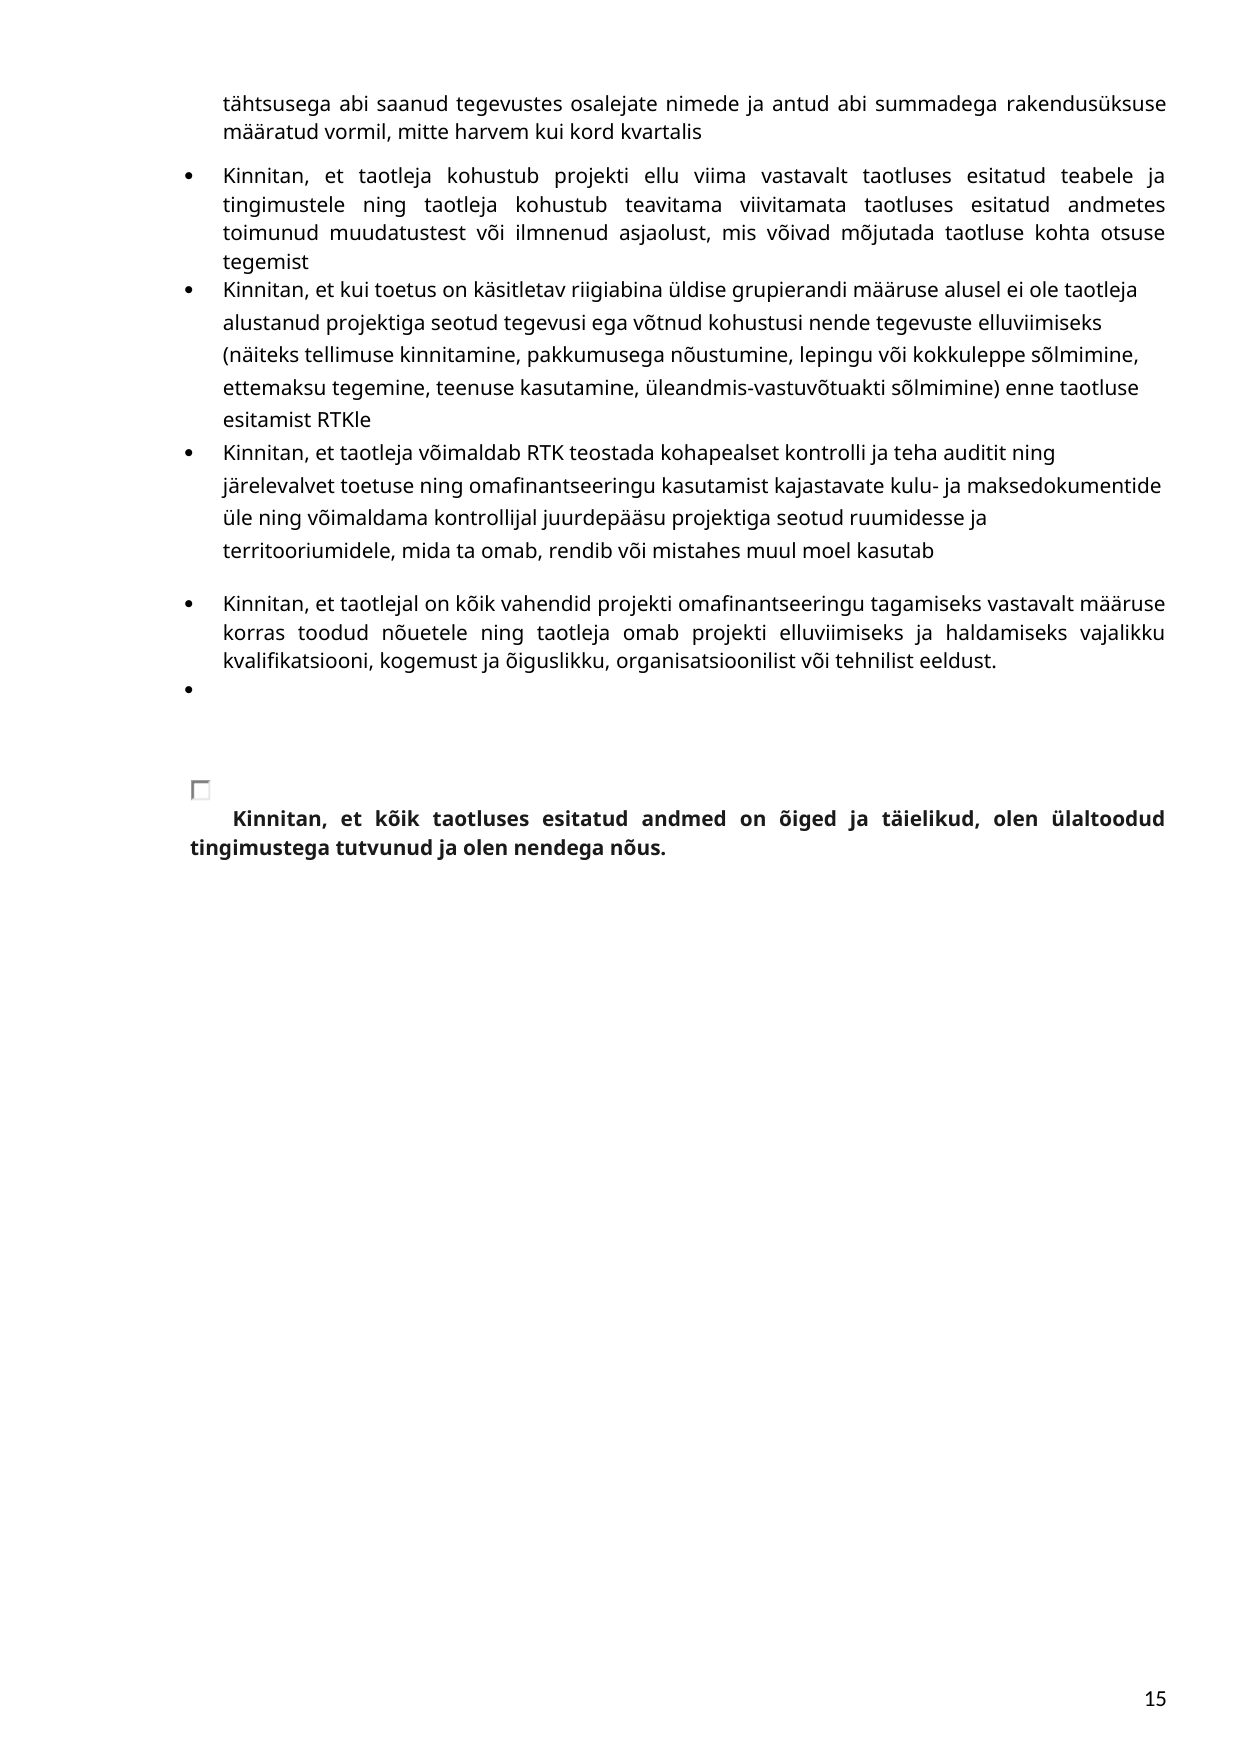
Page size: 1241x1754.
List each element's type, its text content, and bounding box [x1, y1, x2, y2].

list Kinnitan, et taotlejal on kõik vahendid projekti omafinantseeringu tagamiseks vastavalt määruse korras toodud nõuetele ning taotleja omab projekti elluviimiseks ja haldamiseks vajalikku kvalifikatsiooni, kogemust ja õiguslikku, organisatsioonilist või tehnilist eeldust. [185, 589, 1167, 675]
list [185, 89, 1167, 146]
list Kinnitan, et taotleja kohustub projekti ellu viima vastavalt taotluses esitatud teabele ja tingimustele ning taotleja kohustub teavitama viivitamata taotluses esitatud andmetes toimunud muudatustest või ilmnenud asjaolust, mis võivad mõjutada taotluse kohta otsuse tegemist [185, 161, 1167, 275]
text Kinnitan, et kõik taotluses esitatud andmed on õiged ja täielikud, olen ülaltoodud tingimustega tutvunud ja olen nendega nõus. [190, 773, 1167, 861]
list Kinnitan, et taotleja võimaldab RTK teostada kohapealset kontrolli ja teha auditit ning järelevalvet toetuse ning omafinantseeringu kasutamist kajastavate kulu- ja maksedokumentide üle ning võimaldama kontrollijal juurdepääsu projektiga seotud ruumidesse ja territooriumidele, mida ta omab, rendib või mistahes muul moel kasutab [185, 438, 1167, 564]
list Kinnitan, et kui toetus on käsitletav riigiabina üldise grupierandi määruse alusel ei ole taotleja alustanud projektiga seotud tegevusi ega võtnud kohustusi nende tegevuste elluviimiseks (näiteks tellimuse kinnitamine, pakkumusega nõustumine, lepingu või kokkuleppe sõlmimine, ettemaksu tegemine, teenuse kasutamine, üleandmis-vastuvõtuakti sõlmimine) enne taotluse esitamist RTKle [185, 275, 1167, 434]
